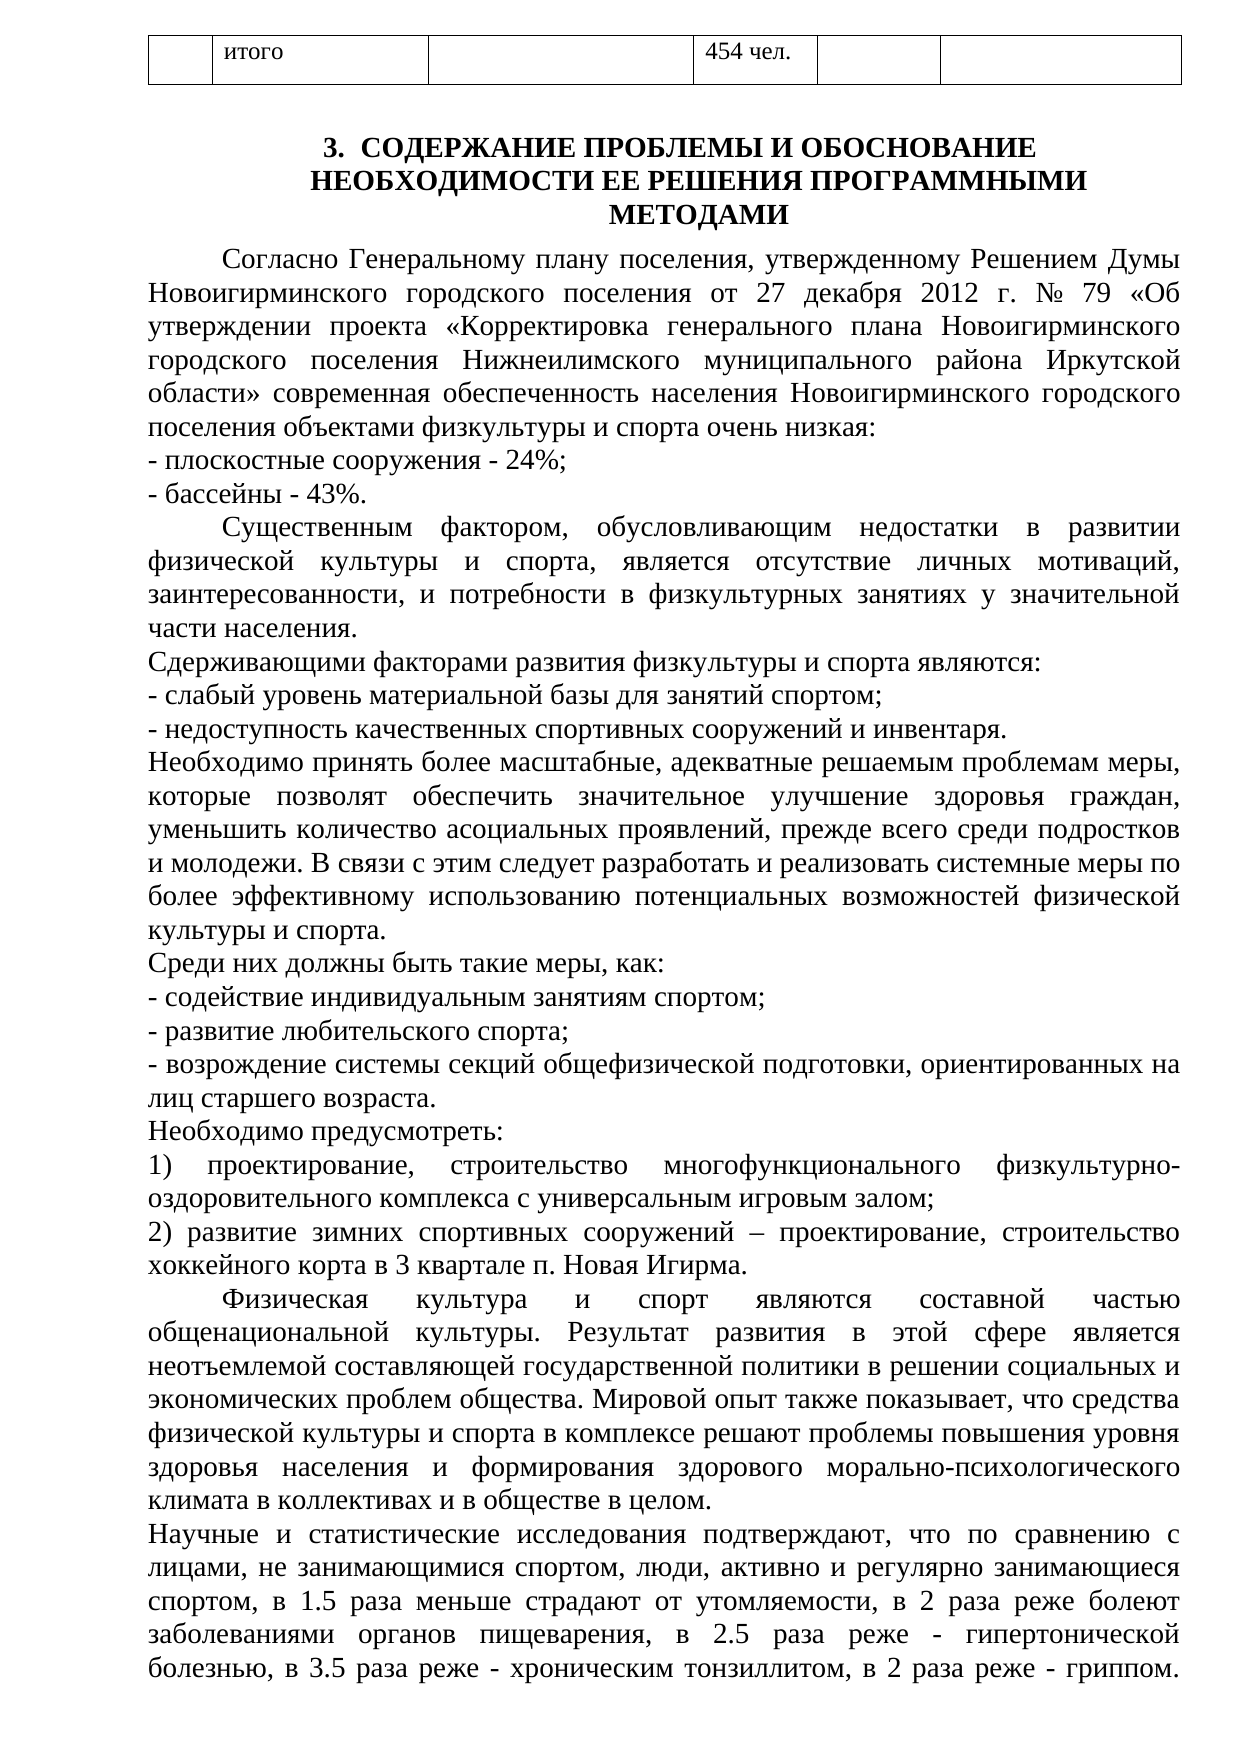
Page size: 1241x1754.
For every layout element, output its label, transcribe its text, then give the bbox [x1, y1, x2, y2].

text - слабый уровень материальной базы для занятий спортом; [148, 677, 1181, 711]
text - недоступность качественных спортивных сооружений и инвентаря. [148, 711, 1181, 744]
text - развитие любительского спорта; [148, 1013, 1181, 1046]
list СОДЕРЖАНИЕ ПРОБЛЕМЫ И ОБОСНОВАНИЕ НЕОБХОДИМОСТИ ЕЕ РЕШЕНИЯ ПРОГРАММНЫМИ МЕТОДАМИ [179, 130, 1181, 230]
text 1) проектирование, строительство многофункционального физкультурно-оздоровительного комплекса с универсальным игровым залом; [148, 1147, 1181, 1214]
text - плоскостные сооружения - 24%; [148, 442, 1181, 476]
text Необходимо предусмотреть: [148, 1113, 1181, 1147]
text Согласно Генеральному плану поселения, утвержденному Решением Думы Новоигирминского городского поселения от 27 декабря 2012 г. № 79 «Об утверждении проекта «Корректировка генерального плана Новоигирминского городского поселения Нижнеилимского муниципального района Иркутской области» современная обеспеченность населения Новоигирминского городского поселения объектами физкультуры и спорта очень низкая: [148, 241, 1181, 442]
text Физическая культура и спорт являются составной частью общенациональной культуры. Результат развития в этой сфере является неотъемлемой составляющей государственной политики в решении социальных и экономических проблем общества. Мировой опыт также показывает, что средства физической культуры и спорта в комплексе решают проблемы повышения уровня здоровья населения и формирования здорового морально-психологического климата в коллективах и в обществе в целом. [148, 1281, 1181, 1516]
text Сдерживающими факторами развития физкультуры и спорта являются: [148, 644, 1181, 677]
text - возрождение системы секций общефизической подготовки, ориентированных на лиц старшего возраста. [148, 1046, 1181, 1113]
text - содействие индивидуальным занятиям спортом; [148, 979, 1181, 1013]
table_cell [429, 36, 693, 84]
text 2) развитие зимних спортивных сооружений – проектирование, строительство хоккейного корта в 3 квартале п. Новая Игирма. [148, 1214, 1181, 1281]
table_cell [149, 36, 212, 84]
table_cell [818, 36, 940, 84]
text - бассейны - 43%. [148, 476, 1181, 509]
table_cell итого [213, 36, 428, 84]
table_cell [941, 36, 1181, 84]
table_cell 454 чел. [694, 36, 817, 84]
text Среди них должны быть такие меры, как: [148, 946, 1181, 979]
text Необходимо принять более масштабные, адекватные решаемым проблемам меры, которые позволят обеспечить значительное улучшение здоровья граждан, уменьшить количество асоциальных проявлений, прежде всего среди подростков и молодежи. В связи с этим следует разработать и реализовать системные меры по более эффективному использованию потенциальных возможностей физической культуры и спорта. [148, 744, 1181, 946]
text Существенным фактором, обусловливающим недостатки в развитии физической культуры и спорта, является отсутствие личных мотиваций, заинтересованности, и потребности в физкультурных занятиях у значительной части населения. [148, 509, 1181, 644]
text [148, 1516, 1181, 1683]
